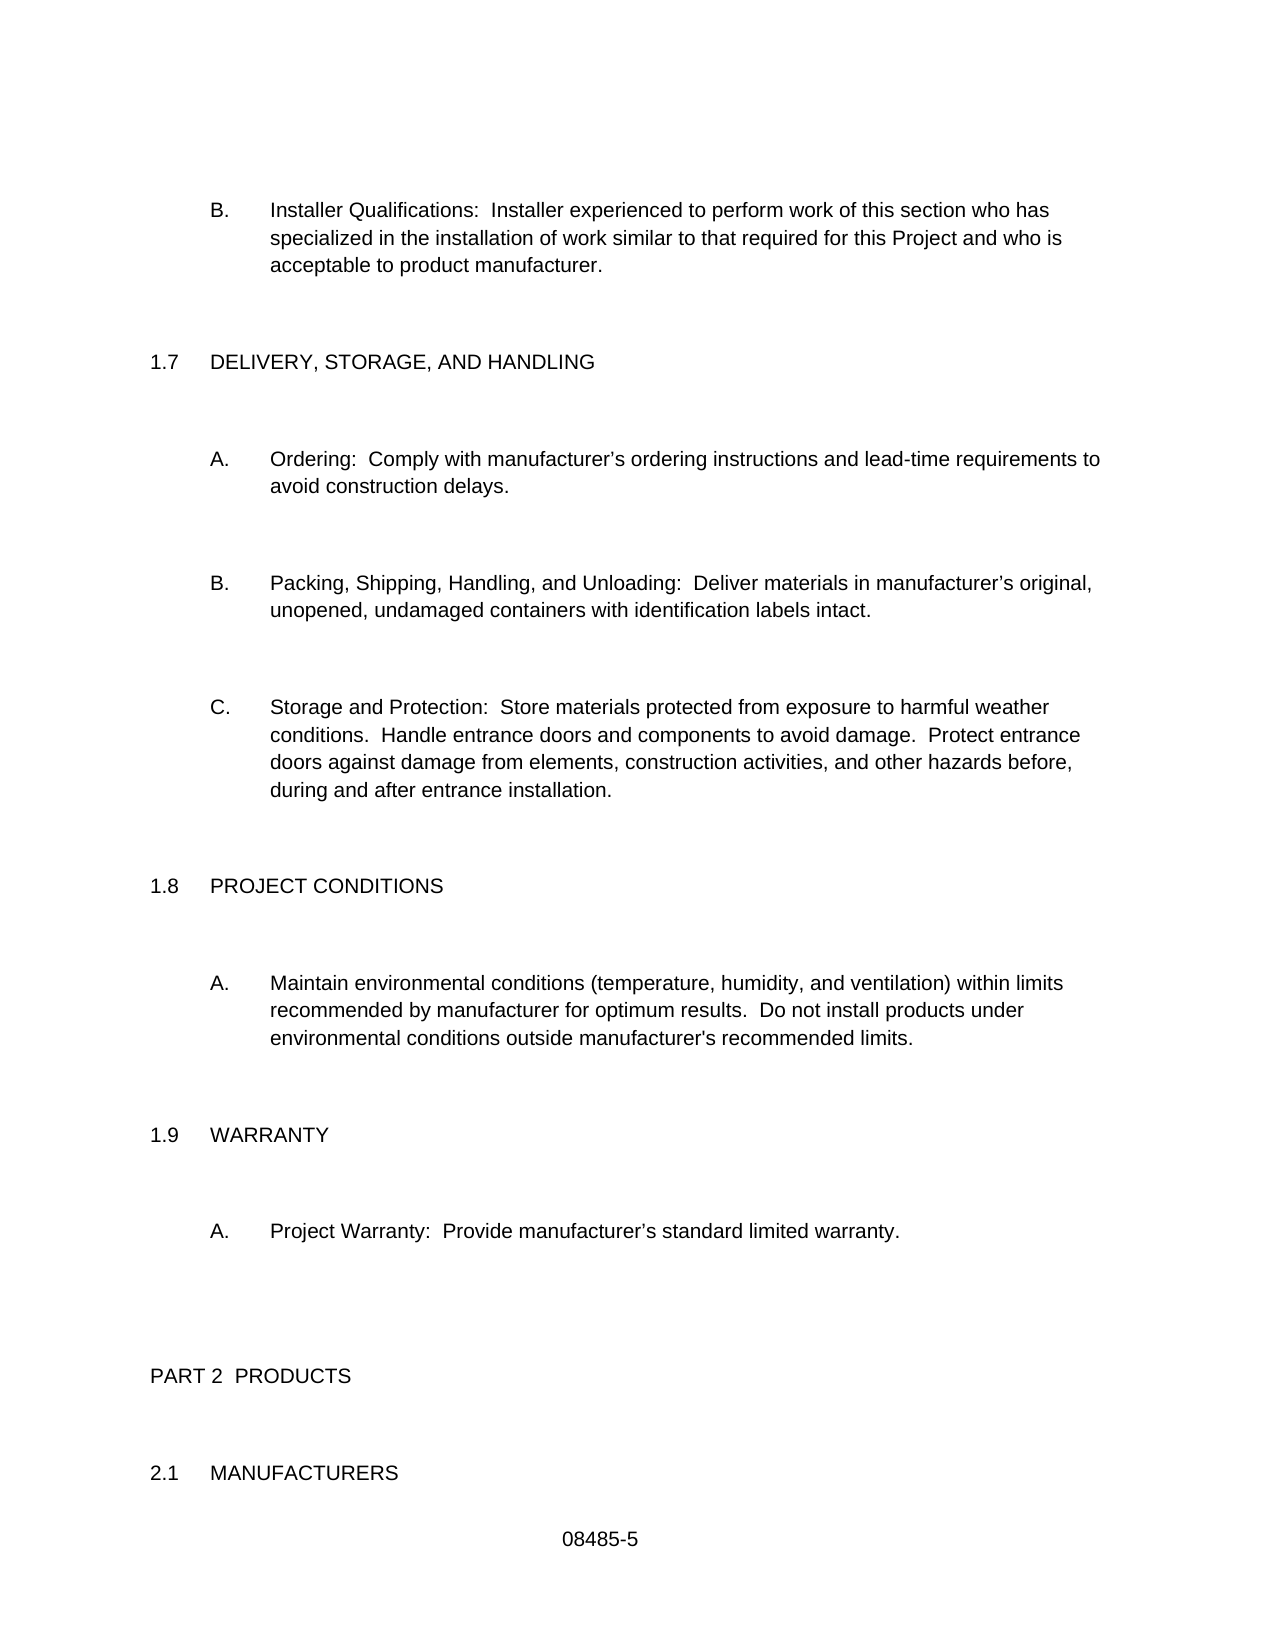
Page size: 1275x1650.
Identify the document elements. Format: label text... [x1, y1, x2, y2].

text Project Warranty: Provide manufacturer’s standard limited warranty. [210, 1219, 1125, 1243]
text MANUFACTURERS [150, 1461, 1125, 1485]
text PROJECT CONDITIONS [150, 874, 1125, 898]
text Installer Qualifications: Installer experienced to perform work of this section who has specialized in the installation of work similar to that required for this Project and who is acceptable to product manufacturer. [210, 198, 1125, 277]
text Storage and Protection: Store materials protected from exposure to harmful weather conditions. Handle entrance doors and components to avoid damage. Protect entrance doors against damage from elements, construction activities, and other hazards before, during and after entrance installation. [210, 695, 1125, 801]
text Packing, Shipping, Handling, and Unloading: Deliver materials in manufacturer’s original, unopened, undamaged containers with identification labels intact. [210, 571, 1125, 622]
text DELIVERY, STORAGE, AND HANDLING [150, 350, 1125, 374]
text PRODUCTS [150, 1364, 1125, 1388]
text WARRANTY [150, 1122, 1125, 1146]
text Ordering: Comply with manufacturer’s ordering instructions and lead-time requirements to avoid construction delays. [210, 447, 1125, 498]
text Maintain environmental conditions (temperature, humidity, and ventilation) within limits recommended by manufacturer for optimum results. Do not install products under environmental conditions outside manufacturer's recommended limits. [210, 971, 1125, 1050]
